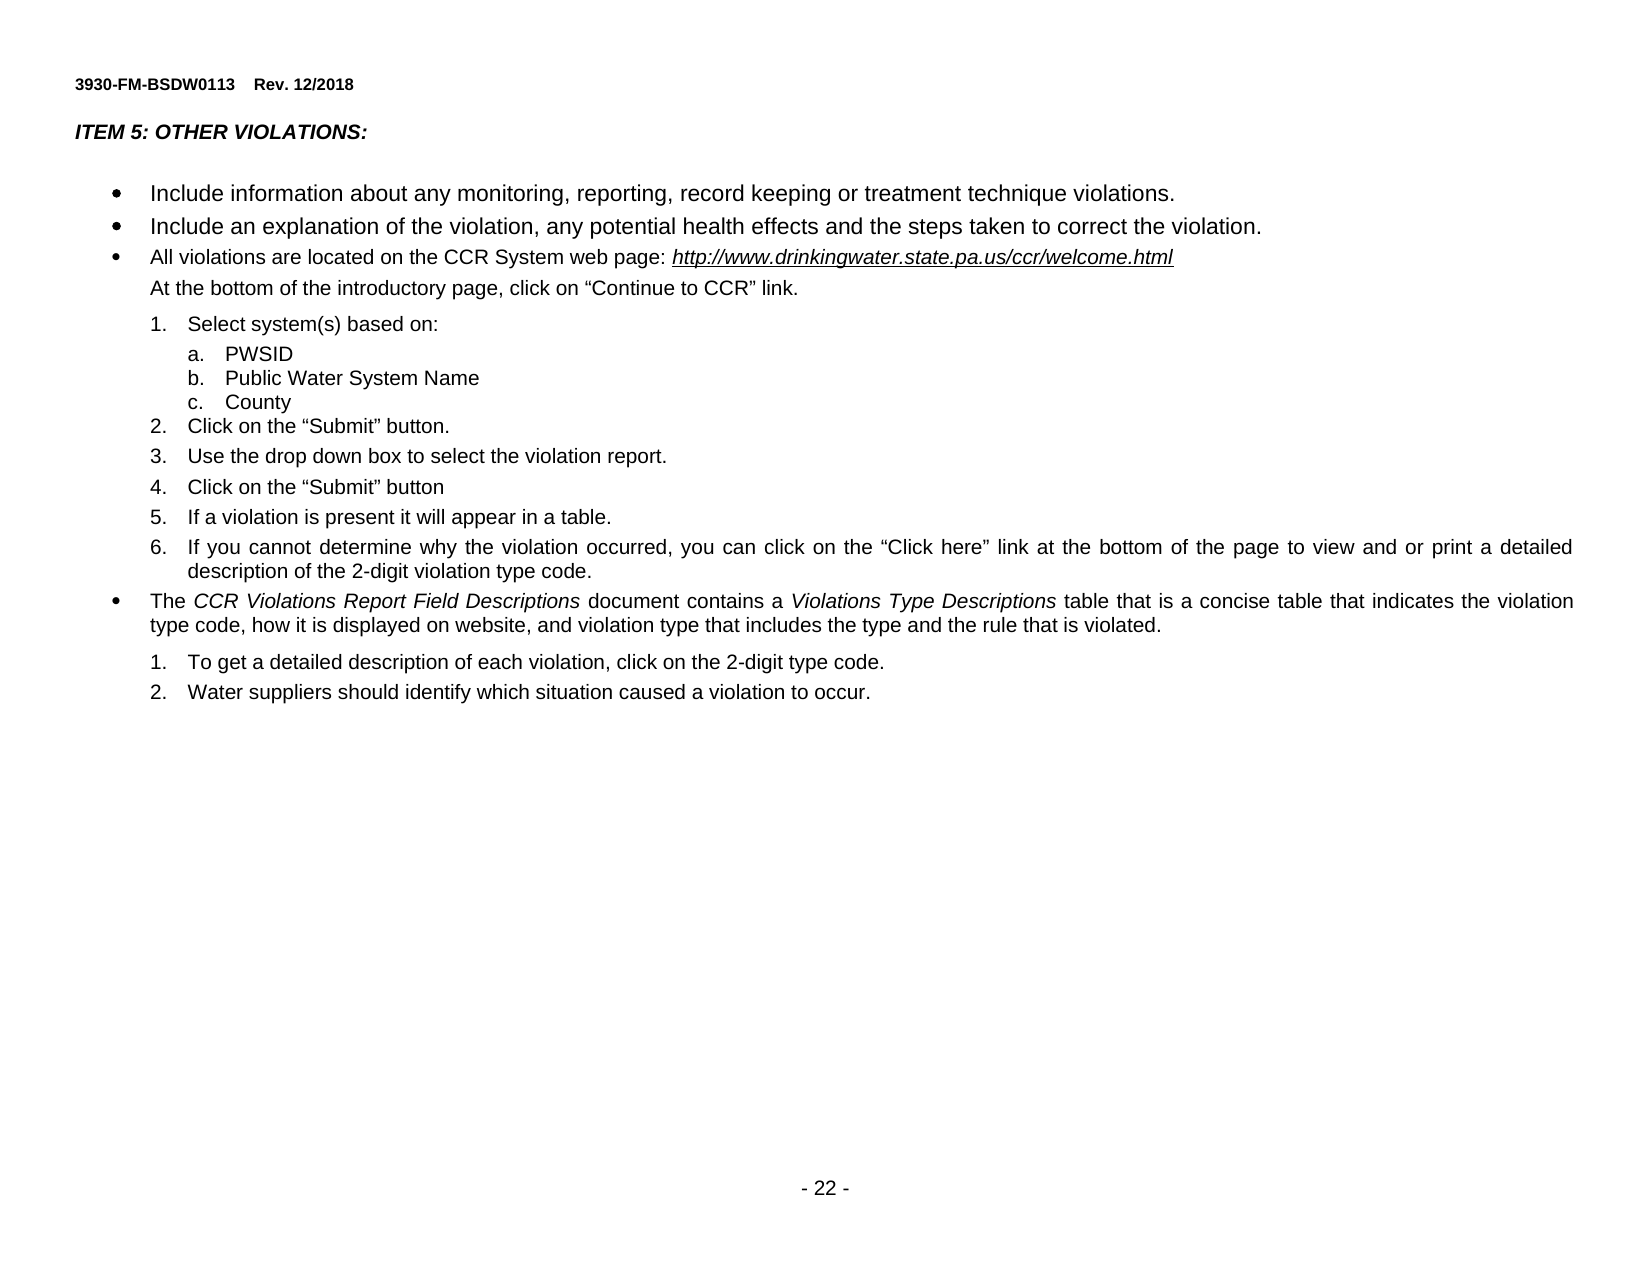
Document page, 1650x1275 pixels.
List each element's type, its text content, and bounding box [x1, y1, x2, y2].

text If a violation is present it will appear in a table. [150, 505, 1575, 529]
text The Violations Report Field Descriptions document contains a Violations Type Descriptions table that is a concise table that indicates the violation type code, how it is displayed on website, and violation type that includes the type and the rule that is violated. [112, 589, 1575, 637]
text If you cannot determine why the violation occurred, you can click on the “Click here” link at the bottom of the page to view and or print a detailed description of the 2-digit violation type code. [150, 535, 1575, 583]
text Click on the “Submit” button. [150, 414, 1575, 438]
list County [187, 390, 1575, 414]
subtitle Item 5: Other Violations: [75, 119, 1575, 143]
list Public Water System Name [187, 366, 1575, 390]
text Water suppliers should identify which situation caused a violation to occur. [150, 680, 1575, 704]
text Include information about any monitoring, reporting, record keeping or treatment technique violations. [112, 180, 1575, 206]
text All violations are located on the CCR System web page: http://www.drinkingwater.state.pa.us/ccr/welcome.html [112, 245, 1575, 269]
text Include an explanation of the violation, any potential health effects and the steps taken to correct the violation. [112, 213, 1575, 239]
list Select system(s) based on: [150, 312, 1575, 336]
list PWSID [187, 342, 1575, 366]
list To get a detailed description of each violation, click on the 2-digit type code. [150, 649, 1575, 673]
text Use the drop down box to select the violation report. [150, 444, 1575, 468]
text Click on the “Submit” button [150, 474, 1575, 498]
list At the bottom of the introductory page, click on “Continue to CCR” link. [150, 276, 1575, 299]
